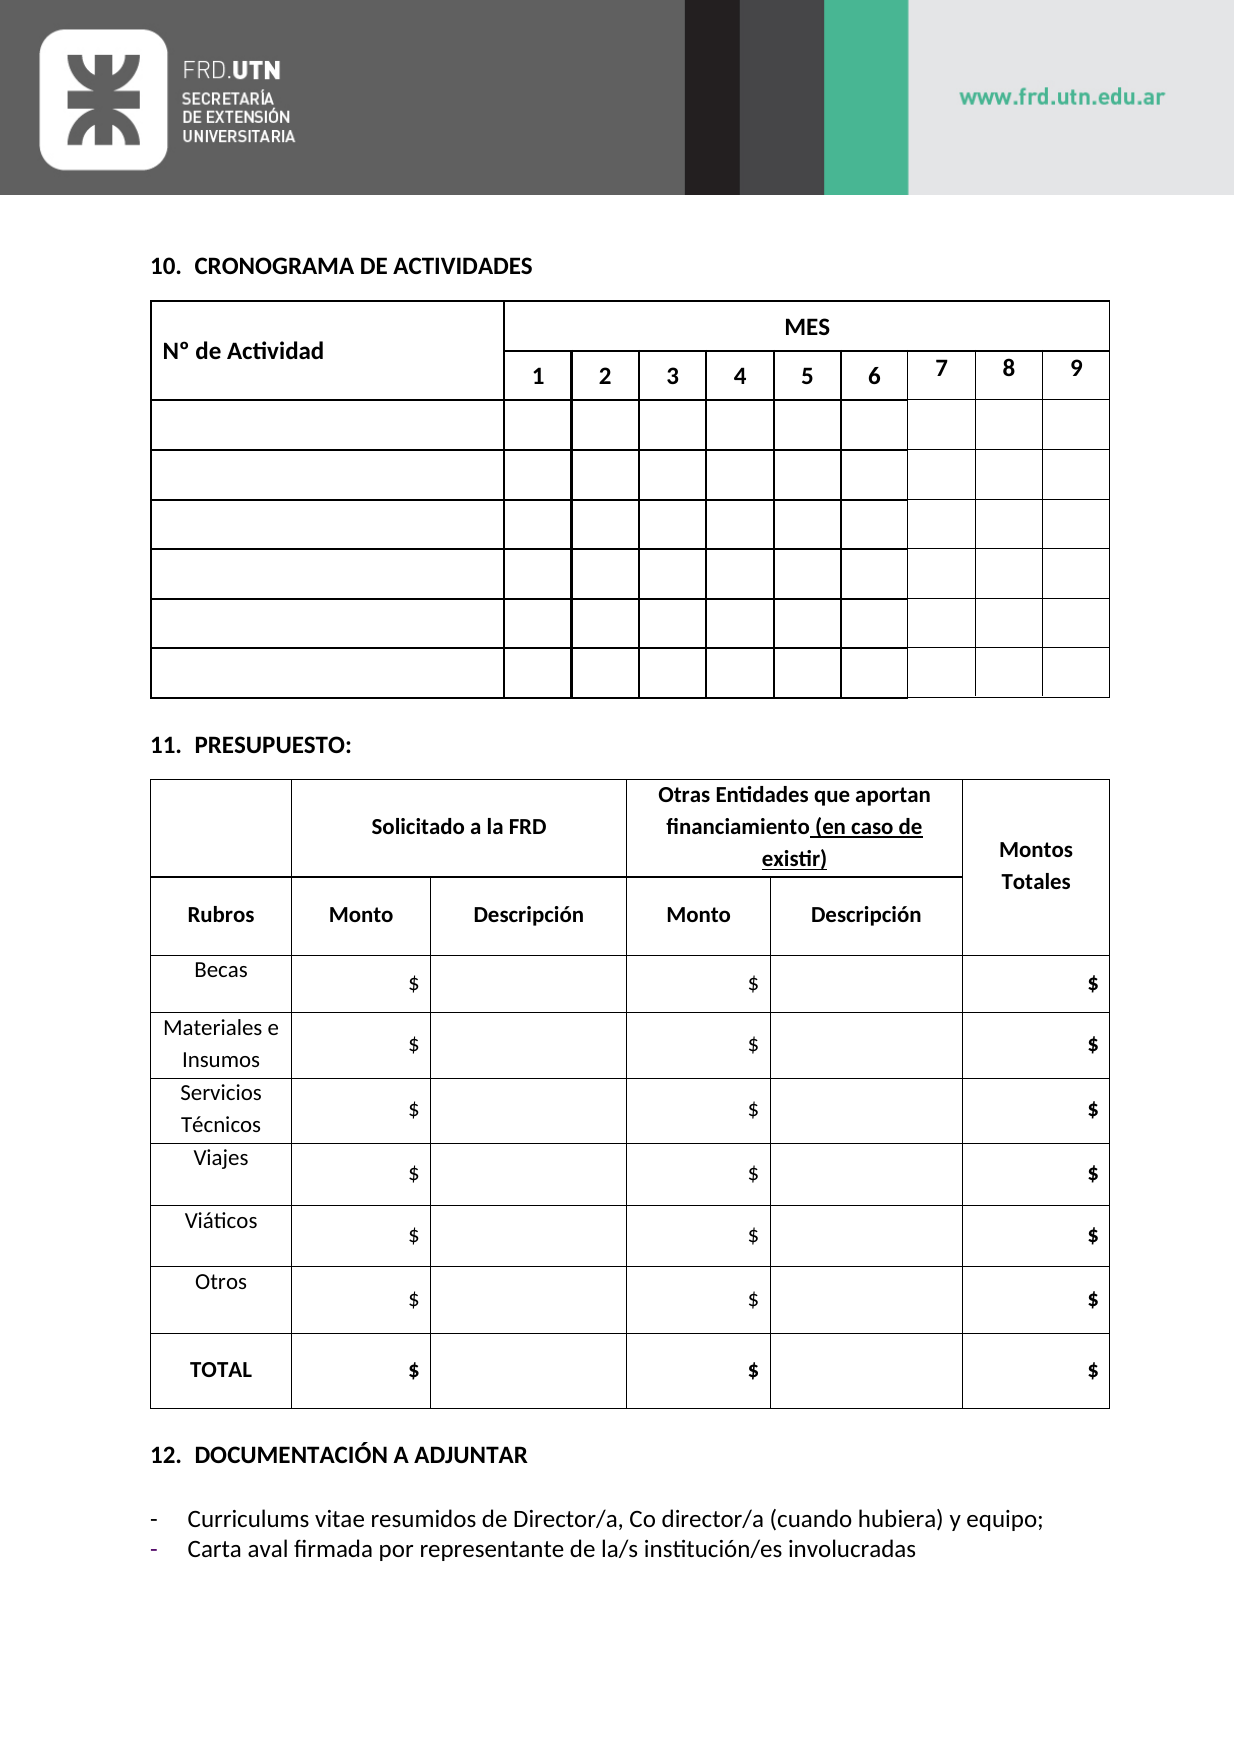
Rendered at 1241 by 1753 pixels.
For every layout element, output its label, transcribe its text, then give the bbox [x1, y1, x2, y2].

table_cell $ [627, 1013, 770, 1077]
table_cell $ [627, 1144, 770, 1205]
table_cell 4 [707, 352, 773, 399]
table_cell Materiales e Insumos [151, 1013, 291, 1077]
table_cell [1043, 599, 1109, 647]
table_cell $ [963, 1267, 1109, 1333]
table_cell [431, 1144, 626, 1205]
table_cell [771, 1334, 962, 1408]
table_cell $ [292, 1267, 430, 1333]
table_cell Viáticos [151, 1206, 291, 1266]
table_cell [771, 1206, 962, 1266]
table_cell [707, 401, 773, 449]
table_cell [908, 500, 975, 548]
table_cell [152, 501, 503, 548]
table_header Montos Totales [963, 780, 1109, 954]
table_cell [1043, 500, 1109, 548]
table_cell $ [963, 1334, 1109, 1408]
table_cell 8 [976, 352, 1042, 399]
table_cell [431, 1013, 626, 1077]
table_cell [842, 600, 907, 647]
table_cell 2 [573, 352, 638, 399]
table_cell [707, 501, 773, 548]
table_cell [505, 401, 570, 449]
table_cell [775, 501, 840, 548]
table_cell $ [292, 1206, 430, 1266]
table_cell [431, 956, 626, 1012]
table_cell [640, 550, 705, 598]
table_cell 1 [505, 352, 570, 399]
table_cell Monto [292, 878, 430, 954]
table_cell [431, 1079, 626, 1142]
table_cell [505, 501, 570, 548]
table_cell [771, 1079, 962, 1142]
table_cell [775, 451, 840, 498]
table_cell [152, 550, 503, 598]
table_cell [707, 649, 773, 697]
table_cell 6 [842, 352, 907, 399]
table_cell 5 [775, 352, 840, 399]
table_cell $ [292, 1144, 430, 1205]
table_cell [771, 1013, 962, 1077]
table_cell [640, 401, 705, 449]
table_cell [640, 649, 705, 697]
table_cell Becas [151, 956, 291, 1012]
table_cell $ [963, 1144, 1109, 1205]
table_cell $ [627, 1267, 770, 1333]
table_cell [1043, 549, 1109, 598]
table_header Nº de Actividad [152, 302, 503, 399]
table_cell [152, 451, 503, 498]
table_cell [152, 401, 503, 449]
table_cell Viajes [151, 1144, 291, 1205]
list PRESUPUESTO: [150, 729, 1090, 760]
table_cell [640, 501, 705, 548]
table_cell [431, 1334, 626, 1408]
table_cell [775, 600, 840, 647]
table_cell [505, 600, 570, 647]
table_header [151, 780, 291, 876]
list Carta aval firmada por representante de la/s institución/es involucradas [150, 1534, 1090, 1564]
list DOCUMENTACIÓN A ADJUNTAR [150, 1440, 1090, 1470]
table_cell 3 [640, 352, 705, 399]
table_cell [908, 400, 975, 449]
table_cell [771, 1144, 962, 1205]
table_cell [771, 1267, 962, 1333]
table_cell Otros [151, 1267, 291, 1333]
table_cell [505, 649, 570, 697]
table_cell $ [963, 956, 1109, 1012]
table_cell $ [963, 1013, 1109, 1077]
table_cell $ [292, 956, 430, 1012]
table_cell [976, 500, 1042, 548]
table_cell [976, 450, 1042, 498]
table_cell $ [292, 1334, 430, 1408]
table_cell [771, 956, 962, 1012]
table_cell $ [627, 1206, 770, 1266]
table_cell Monto [627, 878, 770, 954]
list CRONOGRAMA DE ACTIVIDADES [150, 251, 1090, 281]
table_cell [152, 649, 503, 697]
list Curriculums vitae resumidos de Director/a, Co director/a (cuando hubiera) y equipo; [150, 1503, 1090, 1534]
table_cell [842, 401, 907, 449]
table_cell [1043, 648, 1109, 697]
table_cell [573, 600, 638, 647]
table_cell [573, 501, 638, 548]
table_cell $ [292, 1013, 430, 1077]
table_cell [976, 599, 1042, 647]
table_cell [976, 549, 1042, 598]
table_cell [1043, 450, 1109, 498]
table_cell [431, 1267, 626, 1333]
table_cell [707, 600, 773, 647]
table_cell $ [292, 1079, 430, 1142]
table_cell $ [963, 1079, 1109, 1142]
table_cell $ [627, 956, 770, 1012]
table_header MES [505, 302, 1109, 350]
table_cell [505, 550, 570, 598]
table_cell [842, 550, 907, 598]
table_cell TOTAL [151, 1334, 291, 1408]
table_cell [975, 648, 1042, 697]
table_cell [908, 599, 975, 647]
table_cell [431, 1206, 626, 1266]
table_cell [775, 649, 840, 697]
table_cell [842, 501, 907, 548]
table_cell $ [627, 1079, 770, 1142]
table_cell [775, 550, 840, 598]
table_cell [775, 401, 840, 449]
table_cell [908, 450, 975, 498]
table_cell [1043, 400, 1109, 449]
table_cell [707, 451, 773, 498]
table_cell [640, 600, 705, 647]
table_header Otras Entidades que aportan financiamiento (en caso de existir) [627, 780, 962, 876]
table_cell 7 [908, 352, 975, 399]
picture [0, 0, 1234, 195]
table_cell [152, 600, 503, 647]
table_cell $ [963, 1206, 1109, 1266]
table_cell [505, 451, 570, 498]
table_cell [707, 550, 773, 598]
table_cell [908, 549, 975, 598]
table_cell 9 [1043, 352, 1109, 399]
table_cell [640, 451, 705, 498]
table_cell [842, 649, 907, 697]
table_cell [908, 648, 975, 697]
table_cell Servicios Técnicos [151, 1079, 291, 1142]
table_cell [573, 550, 638, 598]
table_cell [573, 649, 638, 697]
table_cell Rubros [151, 878, 291, 954]
table_cell Descripción [431, 878, 626, 954]
table_cell $ [627, 1334, 770, 1408]
table_header Solicitado a la FRD [292, 780, 626, 876]
table_cell Descripción [771, 878, 962, 954]
table_cell [842, 451, 907, 498]
table_cell [976, 400, 1042, 449]
table_cell [573, 401, 638, 449]
table_cell [573, 451, 638, 498]
